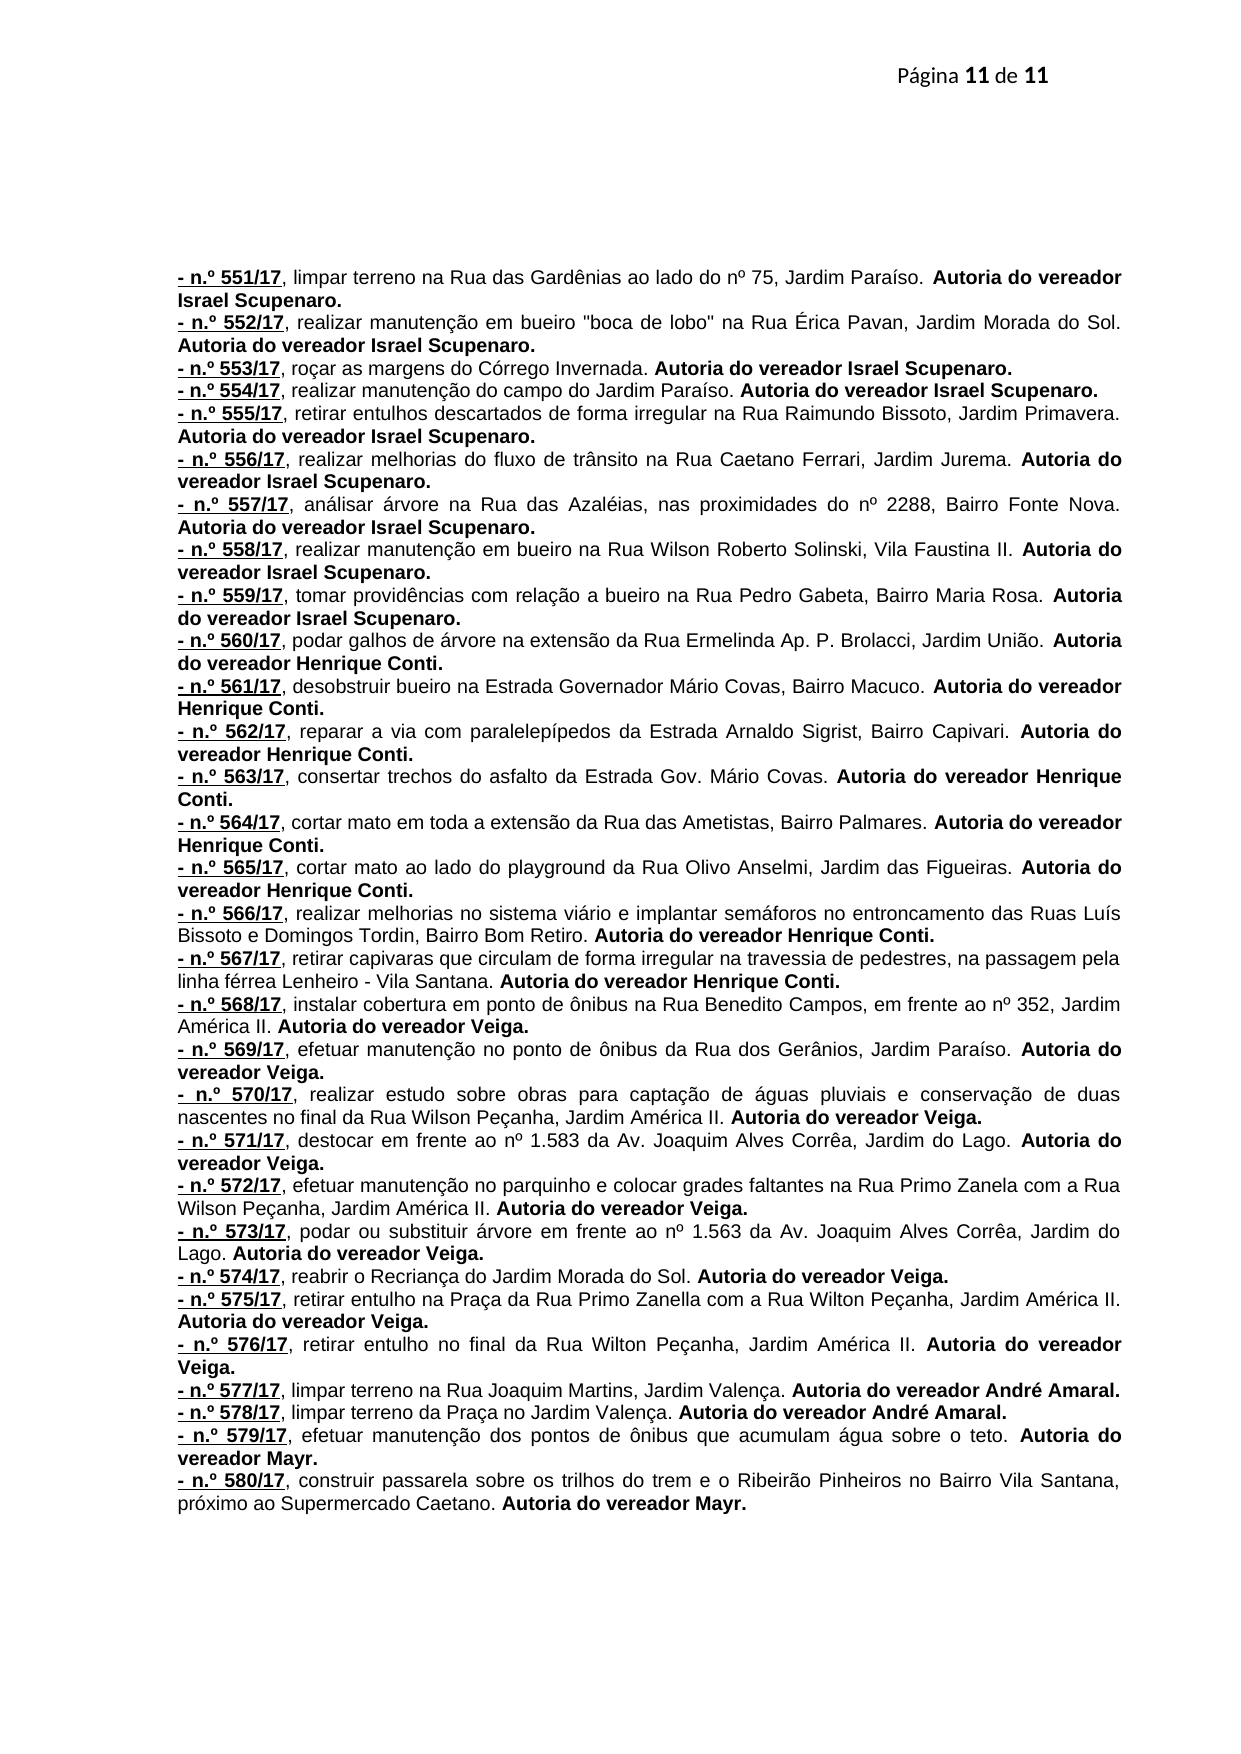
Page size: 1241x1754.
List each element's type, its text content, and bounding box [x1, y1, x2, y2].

text - n.º 562/17, reparar a via com paralelepípedos da Estrada Arnaldo Sigrist, Bairro Capivari. Autoria do vereador Henrique Conti. [177, 720, 1122, 765]
text - n.º 568/17, instalar cobertura em ponto de ônibus na Rua Benedito Campos, em frente ao nº 352, Jardim América II. Autoria do vereador Veiga. [177, 992, 1122, 1038]
text - n.º 577/17, limpar terreno na Rua Joaquim Martins, Jardim Valença. Autoria do vereador André Amaral. [177, 1378, 1122, 1401]
text - n.º 572/17, efetuar manutenção no parquinho e colocar grades faltantes na Rua Primo Zanela com a Rua Wilson Peçanha, Jardim América II. Autoria do vereador Veiga. [177, 1174, 1122, 1219]
text - n.º 561/17, desobstruir bueiro na Estrada Governador Mário Covas, Bairro Macuco. Autoria do vereador Henrique Conti. [177, 674, 1122, 720]
text - n.º 578/17, limpar terreno da Praça no Jardim Valença. Autoria do vereador André Amaral. [177, 1401, 1122, 1424]
text - n.º 558/17, realizar manutenção em bueiro na Rua Wilson Roberto Solinski, Vila Faustina II. Autoria do vereador Israel Scupenaro. [177, 538, 1122, 584]
text - n.º 566/17, realizar melhorias no sistema viário e implantar semáforos no entroncamento das Ruas Luís Bissoto e Domingos Tordin, Bairro Bom Retiro. Autoria do vereador Henrique Conti. [177, 902, 1122, 947]
text - n.º 570/17, realizar estudo sobre obras para captação de águas pluviais e conservação de duas nascentes no final da Rua Wilson Peçanha, Jardim América II. Autoria do vereador Veiga. [177, 1083, 1122, 1129]
text - n.º 560/17, podar galhos de árvore na extensão da Rua Ermelinda Ap. P. Brolacci, Jardim União. Autoria do vereador Henrique Conti. [177, 629, 1122, 674]
text - n.º 553/17, roçar as margens do Córrego Invernada. Autoria do vereador Israel Scupenaro. [177, 357, 1122, 379]
text - n.º 552/17, realizar manutenção em bueiro "boca de lobo" na Rua Érica Pavan, Jardim Morada do Sol. Autoria do vereador Israel Scupenaro. [177, 311, 1122, 357]
text - n.º 571/17, destocar em frente ao nº 1.583 da Av. Joaquim Alves Corrêa, Jardim do Lago. Autoria do vereador Veiga. [177, 1129, 1122, 1174]
text - n.º 559/17, tomar providências com relação a bueiro na Rua Pedro Gabeta, Bairro Maria Rosa. Autoria do vereador Israel Scupenaro. [177, 584, 1122, 629]
text - n.º 557/17, análisar árvore na Rua das Azaléias, nas proximidades do nº 2288, Bairro Fonte Nova. Autoria do vereador Israel Scupenaro. [177, 493, 1122, 538]
text - n.º 576/17, retirar entulho no final da Rua Wilton Peçanha, Jardim América II. Autoria do vereador Veiga. [177, 1333, 1122, 1378]
text - n.º 564/17, cortar mato em toda a extensão da Rua das Ametistas, Bairro Palmares. Autoria do vereador Henrique Conti. [177, 811, 1122, 856]
text - n.º 554/17, realizar manutenção do campo do Jardim Paraíso. Autoria do vereador Israel Scupenaro. [177, 379, 1122, 402]
text - n.º 556/17, realizar melhorias do fluxo de trânsito na Rua Caetano Ferrari, Jardim Jurema. Autoria do vereador Israel Scupenaro. [177, 447, 1122, 493]
text - n.º 580/17, construir passarela sobre os trilhos do trem e o Ribeirão Pinheiros no Bairro Vila Santana, próximo ao Supermercado Caetano. Autoria do vereador Mayr. [177, 1469, 1122, 1515]
text - n.º 569/17, efetuar manutenção no ponto de ônibus da Rua dos Gerânios, Jardim Paraíso. Autoria do vereador Veiga. [177, 1038, 1122, 1083]
text - n.º 579/17, efetuar manutenção dos pontos de ônibus que acumulam água sobre o teto. Autoria do vereador Mayr. [177, 1424, 1122, 1469]
text - n.º 565/17, cortar mato ao lado do playground da Rua Olivo Anselmi, Jardim das Figueiras. Autoria do vereador Henrique Conti. [177, 856, 1122, 902]
text - n.º 574/17, reabrir o Recriança do Jardim Morada do Sol. Autoria do vereador Veiga. [177, 1265, 1122, 1288]
text - n.º 555/17, retirar entulhos descartados de forma irregular na Rua Raimundo Bissoto, Jardim Primavera. Autoria do vereador Israel Scupenaro. [177, 402, 1122, 447]
text - n.º 575/17, retirar entulho na Praça da Rua Primo Zanella com a Rua Wilton Peçanha, Jardim América II. Autoria do vereador Veiga. [177, 1288, 1122, 1333]
text - n.º 551/17, limpar terreno na Rua das Gardênias ao lado do nº 75, Jardim Paraíso. Autoria do vereador Israel Scupenaro. [177, 266, 1122, 311]
text - n.º 573/17, podar ou substituir árvore em frente ao nº 1.563 da Av. Joaquim Alves Corrêa, Jardim do Lago. Autoria do vereador Veiga. [177, 1219, 1122, 1265]
text - n.º 567/17, retirar capivaras que circulam de forma irregular na travessia de pedestres, na passagem pela linha férrea Lenheiro - Vila Santana. Autoria do vereador Henrique Conti. [177, 947, 1122, 992]
text - n.º 563/17, consertar trechos do asfalto da Estrada Gov. Mário Covas. Autoria do vereador Henrique Conti. [177, 765, 1122, 811]
